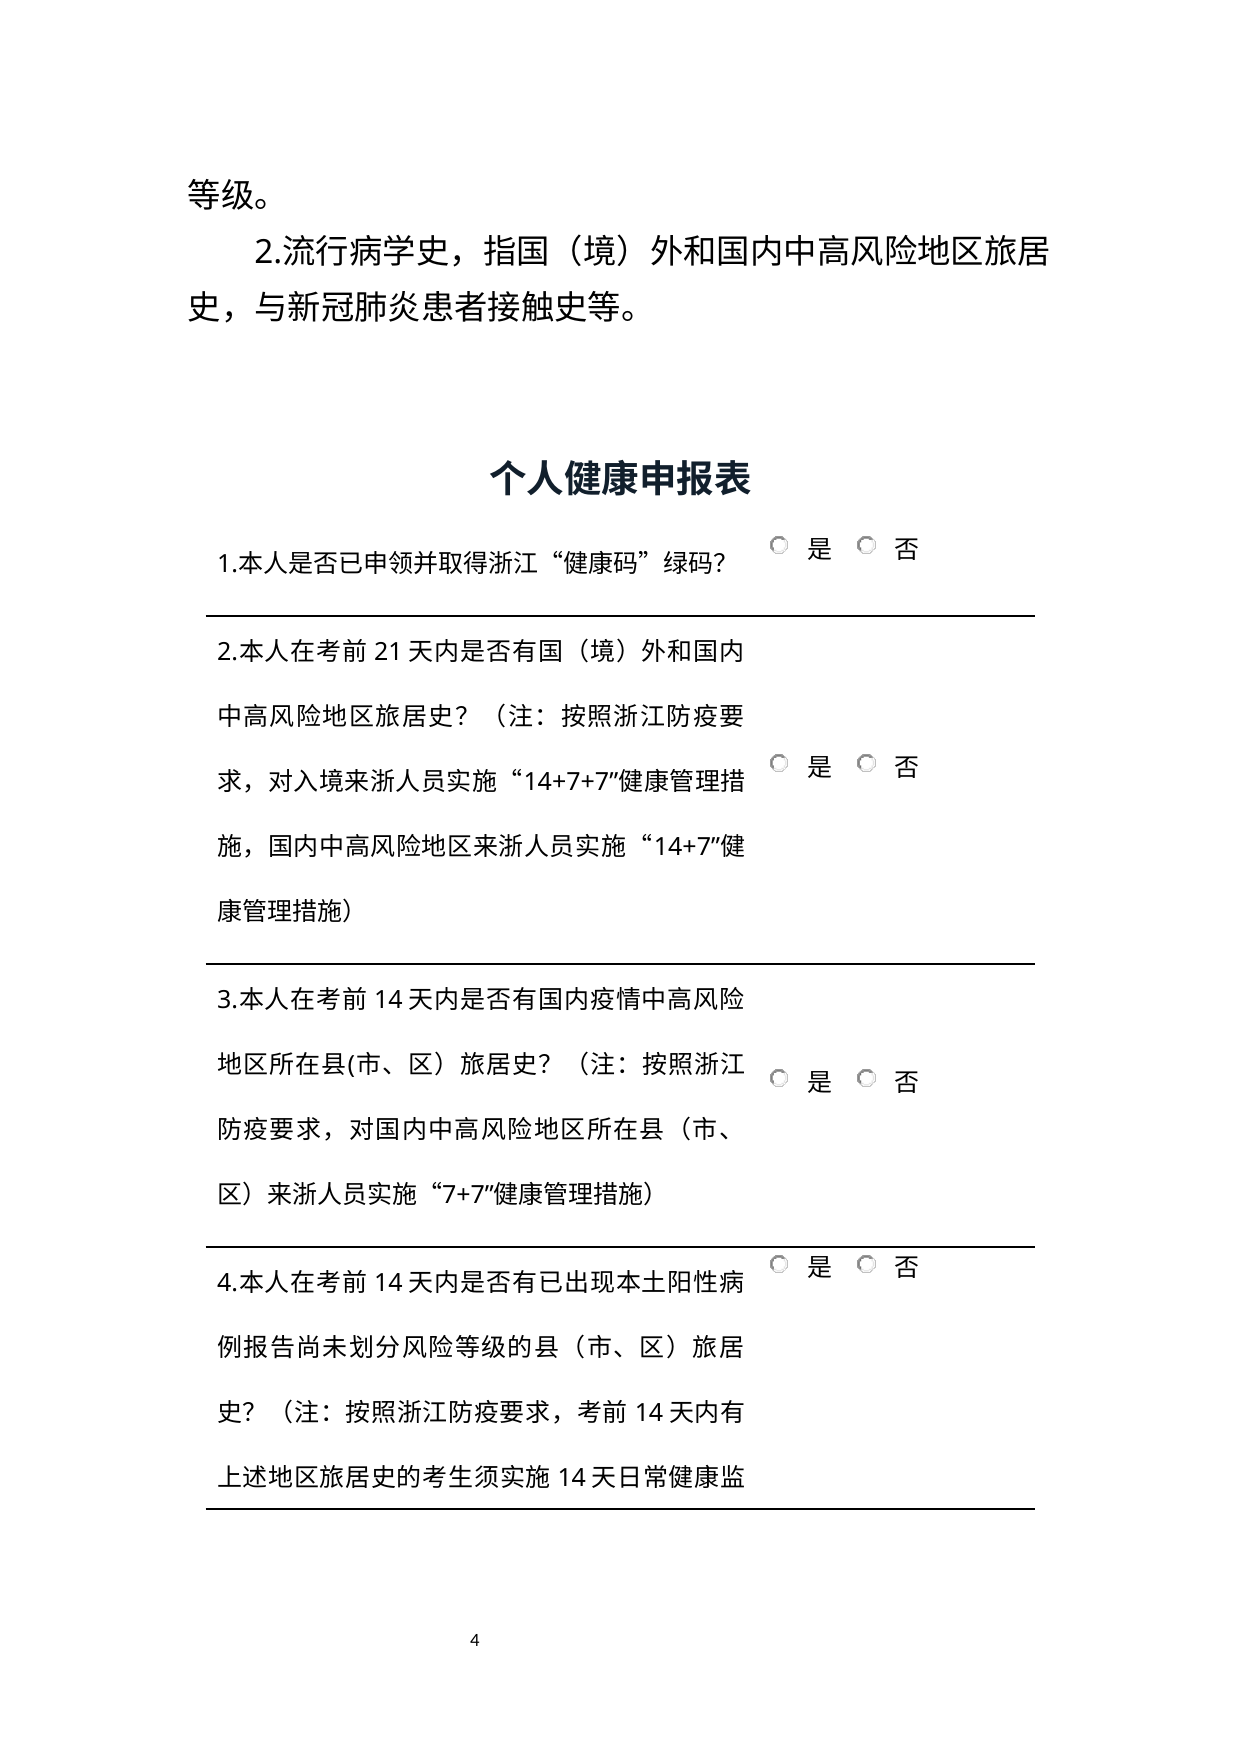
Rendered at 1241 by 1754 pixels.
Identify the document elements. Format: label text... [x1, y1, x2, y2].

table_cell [206, 1248, 757, 1508]
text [187, 162, 1053, 218]
text 2.流行病学史，指国（境）外和国内中高风险地区旅居史，与新冠肺炎患者接触史等。 [187, 218, 1053, 331]
table_cell 是 否 [757, 617, 1034, 963]
table_header 是 否 [757, 529, 1034, 615]
table_cell 是 否 [757, 965, 1034, 1246]
table_cell 3.本人在考前14天内是否有国内疫情中高风险地区所在县(市、区）旅居史？（注：按照浙江防疫要求，对国内中高风险地区所在县（市、区）来浙人员实施“7+7”健康管理措施） [206, 965, 757, 1246]
table_header 1.本人是否已申领并取得浙江“健康码”绿码？ [206, 529, 757, 615]
table_cell 2.本人在考前21天内是否有国（境）外和国内中高风险地区旅居史？（注：按照浙江防疫要求，对入境来浙人员实施“14+7+7”健康管理措施，国内中高风险地区来浙人员实施“14+7”健康管理措施） [206, 617, 757, 963]
text 个人健康申报表 [187, 443, 1053, 508]
table_cell 是 否 [757, 1248, 1034, 1508]
